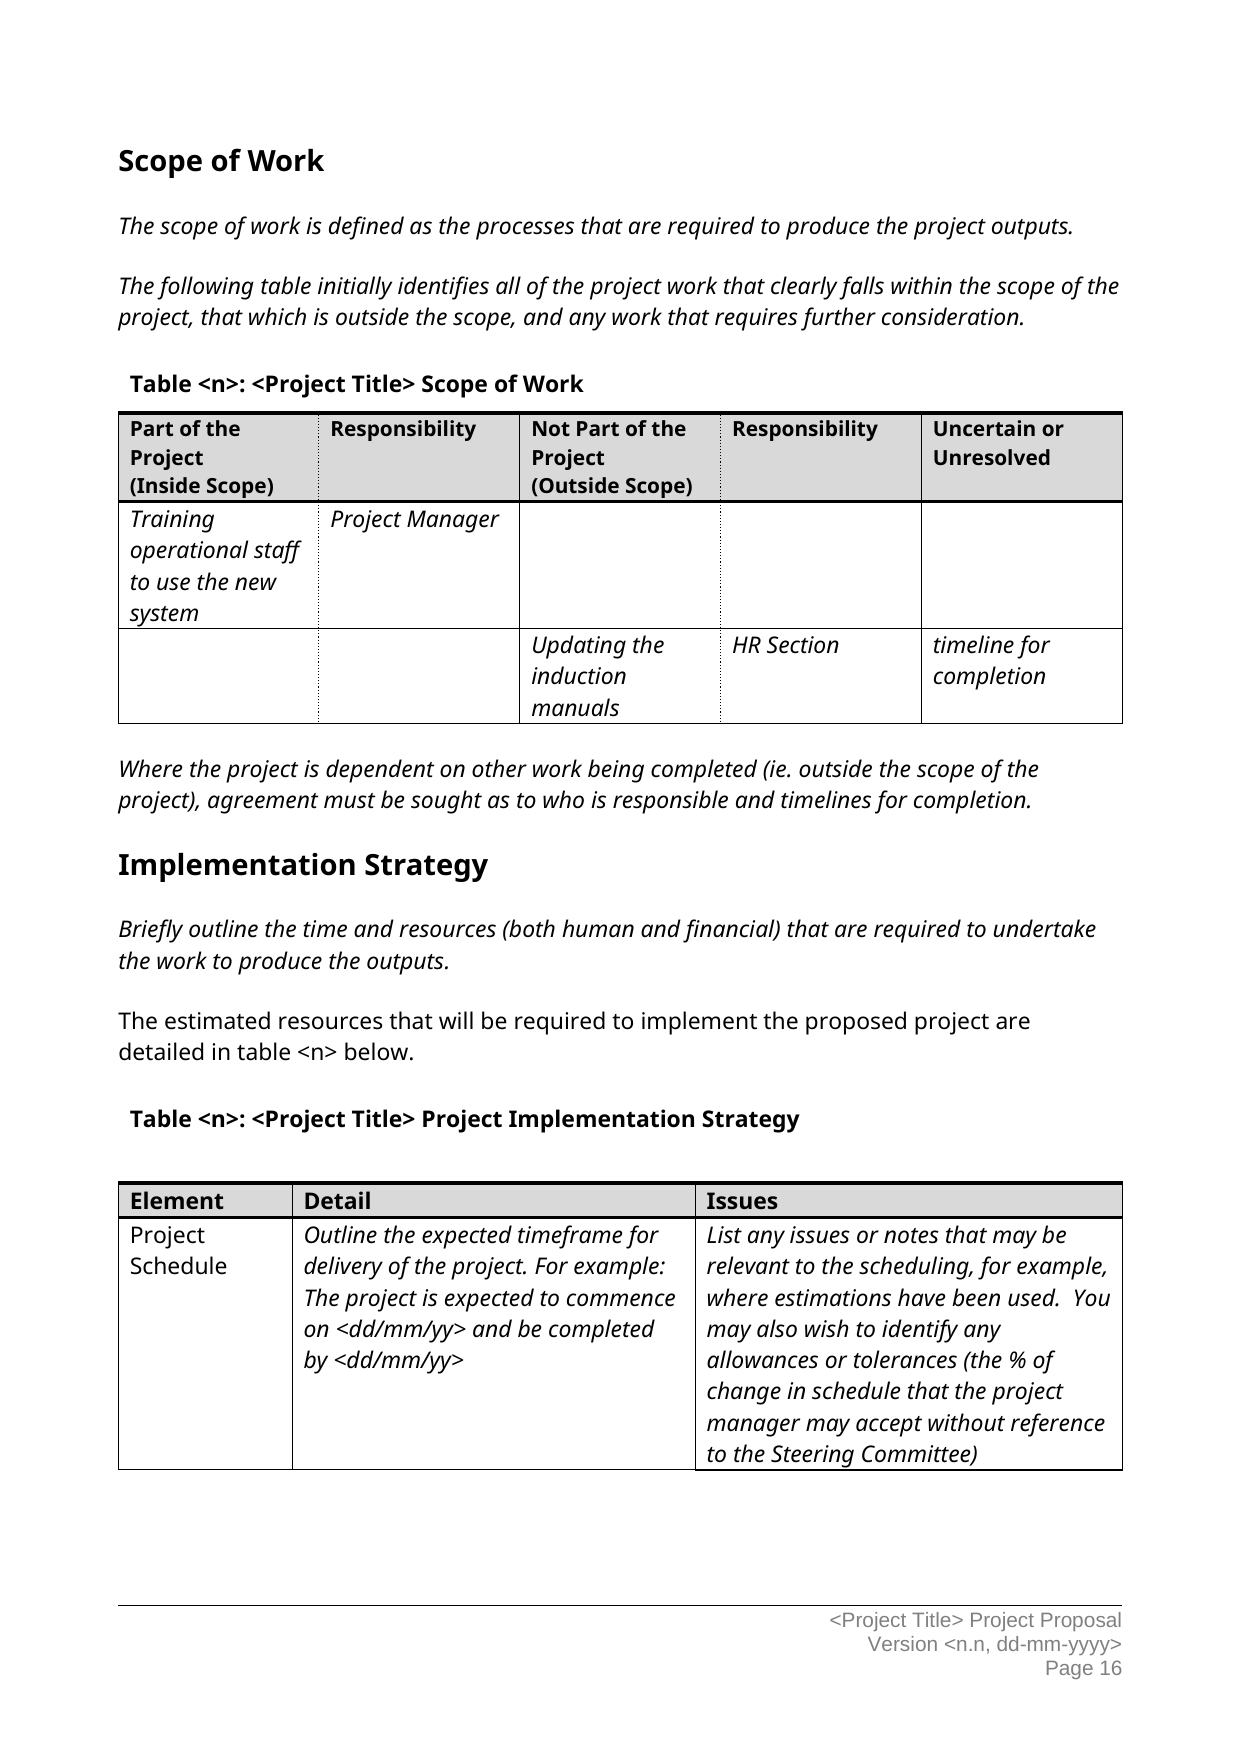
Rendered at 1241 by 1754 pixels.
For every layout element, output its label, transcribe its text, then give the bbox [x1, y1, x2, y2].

table_cell Project Schedule [119, 1219, 292, 1469]
table_cell Issues [696, 1185, 1122, 1216]
table_cell Training operational staff to use the new system [119, 503, 319, 628]
text Where the project is dependent on other work being completed (ie. outside the scope of the project), agreement must be sought as to who is responsible and timelines for completion. [118, 753, 1122, 815]
subtitle Implementation Strategy [118, 844, 1122, 884]
table_cell Responsibility [319, 415, 519, 500]
table_cell List any issues or notes that may be relevant to the scheduling, for example, where estimations have been used. You may also wish to identify any allowances or tolerances (the % of change in schedule that the project manager may accept without reference to the Steering Committee) [696, 1219, 1122, 1469]
subtitle Scope of Work [118, 141, 1122, 180]
table_cell [922, 503, 1122, 628]
table_cell Part of the Project (Inside Scope) [119, 415, 319, 500]
table_cell Detail [293, 1185, 695, 1216]
table_header Table <n>: <Project Title> Scope of Work [118, 362, 1122, 411]
table_cell [520, 503, 721, 628]
table_cell HR Section [721, 629, 921, 723]
table_cell Responsibility [721, 415, 921, 500]
table_cell [721, 503, 921, 628]
table_cell Uncertain or Unresolved [922, 415, 1122, 500]
table_cell Project Manager [319, 503, 519, 628]
table_cell [119, 629, 319, 723]
table_cell Updating the induction manuals [520, 629, 721, 723]
text The estimated resources that will be required to implement the proposed project are detailed in table <n> below. [118, 1005, 1122, 1068]
table_cell Outline the expected timeframe for delivery of the project. For example: The project is expected to commence on <dd/mm/yy> and be completed by <dd/mm/yy> [293, 1219, 695, 1469]
text The following table initially identifies all of the project work that clearly falls within the scope of the project, that which is outside the scope, and any work that requires further consideration. [118, 270, 1122, 332]
text The scope of work is defined as the processes that are required to produce the project outputs. [118, 209, 1122, 241]
text Briefly outline the time and resources (both human and financial) that are required to undertake the work to produce the outputs. [118, 913, 1122, 976]
table_cell Not Part of the Project (Outside Scope) [520, 415, 721, 500]
table_cell [319, 629, 519, 723]
table_cell Element [119, 1185, 292, 1216]
table_cell timeline for completion [922, 629, 1122, 723]
table_header Table <n>: <Project Title> Project Implementation Strategy [118, 1097, 1067, 1181]
